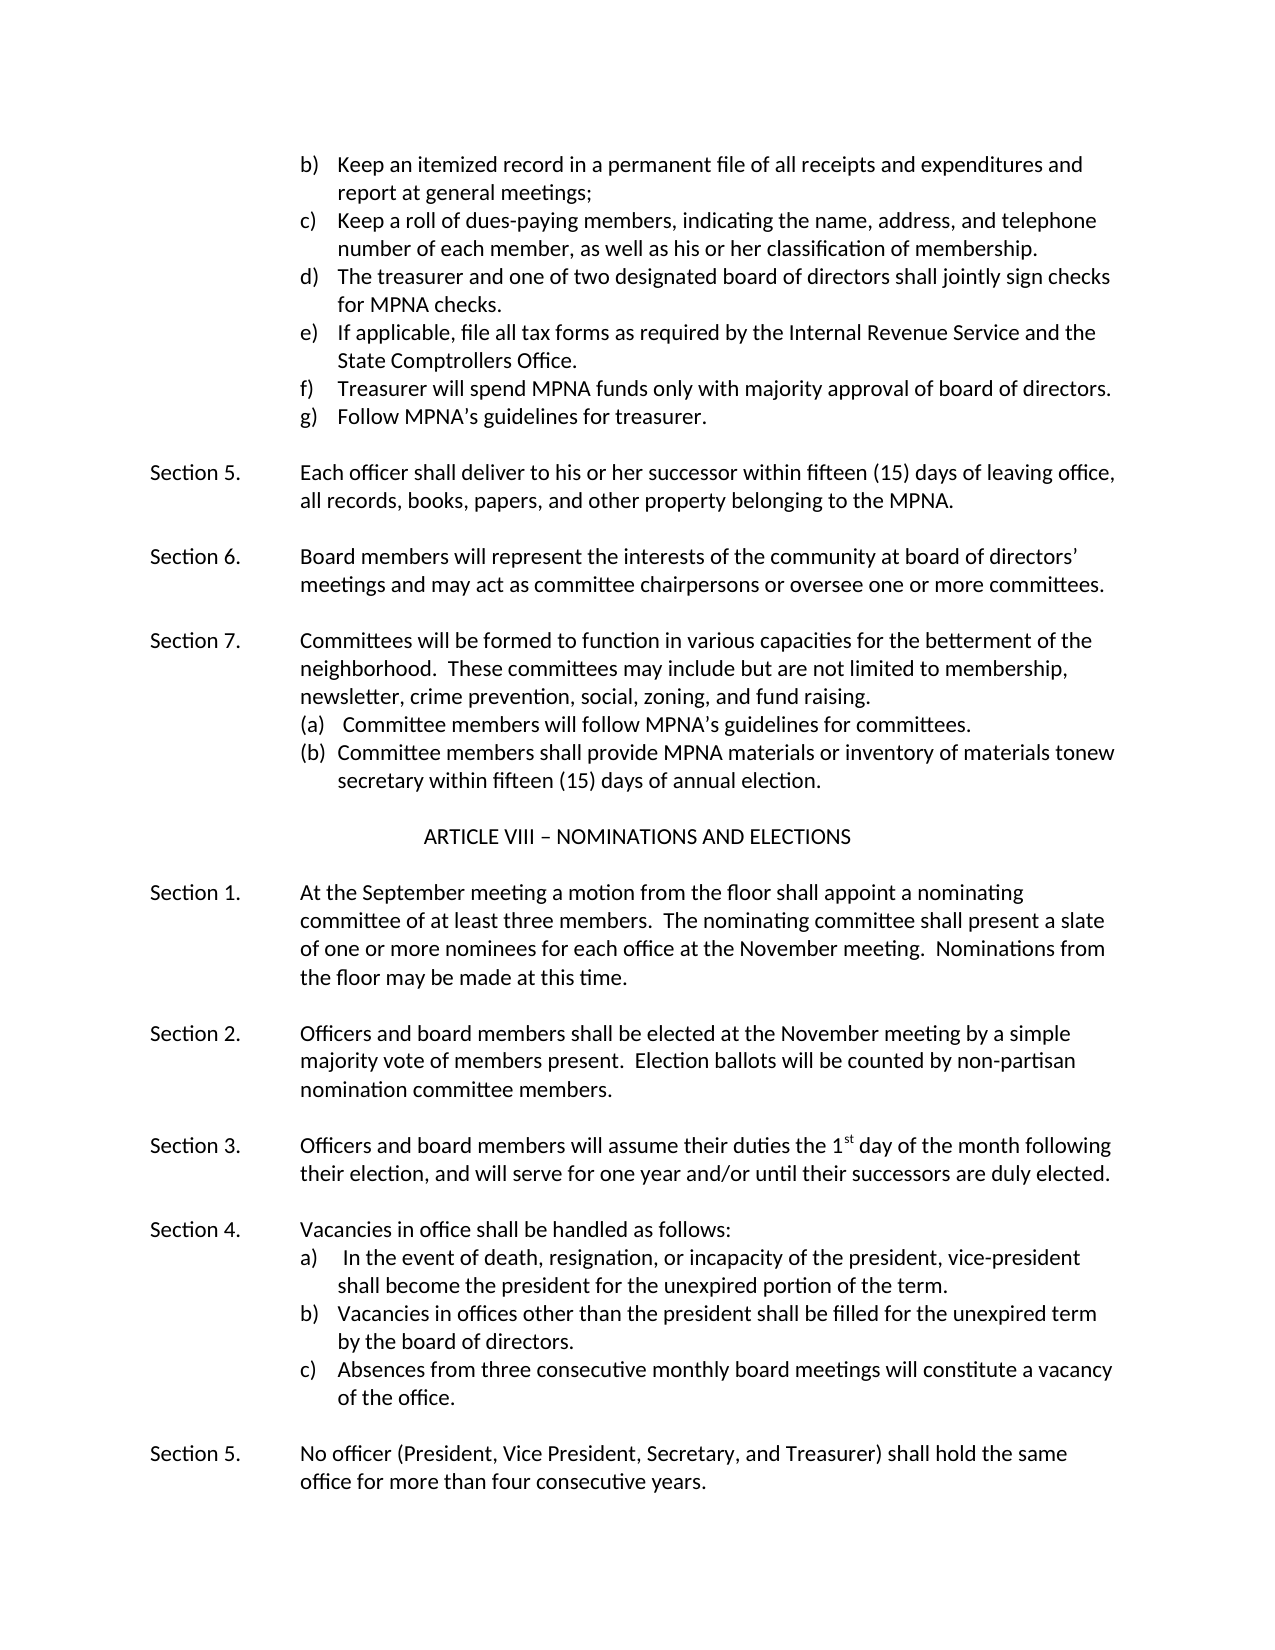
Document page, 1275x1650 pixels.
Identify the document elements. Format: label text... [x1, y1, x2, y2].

list Follow MPNA’s guidelines for treasurer. [300, 402, 1125, 430]
list Keep an itemized record in a permanent file of all receipts and expenditures and report at general meetings; [300, 150, 1125, 206]
list Committee members shall provide MPNA materials or inventory of materials tonew secretary within fifteen (15) days of annual election. [300, 738, 1125, 794]
text Section 5. Each officer shall deliver to his or her successor within fifteen (15) days of leaving office, all records, books, papers, and other property belonging to the MPNA. [150, 458, 1125, 514]
text Section 2. Officers and board members shall be elected at the November meeting by a simple majority vote of members present. Election ballots will be counted by non-partisan nomination committee members. [150, 1019, 1125, 1103]
text Section 1. At the September meeting a motion from the floor shall appoint a nominating committee of at least three members. The nominating committee shall present a slate of one or more nominees for each office at the November meeting. Nominations from the floor may be made at this time. [150, 878, 1125, 991]
list Absences from three consecutive monthly board meetings will constitute a vacancy of the office. [300, 1355, 1125, 1411]
list Treasurer will spend MPNA funds only with majority approval of board of directors. [300, 374, 1125, 402]
text Section 4. Vacancies in office shall be handled as follows: [150, 1215, 1125, 1243]
list In the event of death, resignation, or incapacity of the president, vice-president shall become the president for the unexpired portion of the term. [300, 1243, 1125, 1299]
text Section 6. Board members will represent the interests of the community at board of directors’ meetings and may act as committee chairpersons or oversee one or more committees. [150, 542, 1125, 598]
list If applicable, file all tax forms as required by the Internal Revenue Service and the State Comptrollers Office. [300, 318, 1125, 374]
text Section 7. Committees will be formed to function in various capacities for the betterment of the neighborhood. These committees may include but are not limited to membership, newsletter, crime prevention, social, zoning, and fund raising. [150, 626, 1125, 710]
text Section 5. No officer (President, Vice President, Secretary, and Treasurer) shall hold the same office for more than four consecutive years. [150, 1439, 1125, 1495]
text ARTICLE VIII – NOMINATIONS AND ELECTIONS [150, 822, 1125, 851]
list Keep a roll of dues-paying members, indicating the name, address, and telephone number of each member, as well as his or her classification of membership. [300, 206, 1125, 262]
list Vacancies in offices other than the president shall be filled for the unexpired term by the board of directors. [300, 1299, 1125, 1355]
list The treasurer and one of two designated board of directors shall jointly sign checks for MPNA checks. [300, 262, 1125, 318]
list Committee members will follow MPNA’s guidelines for committees. [300, 710, 1125, 738]
text Section 3. Officers and board members will assume their duties the 1st day of the month following their election, and will serve for one year and/or until their successors are duly elected. [150, 1131, 1125, 1187]
